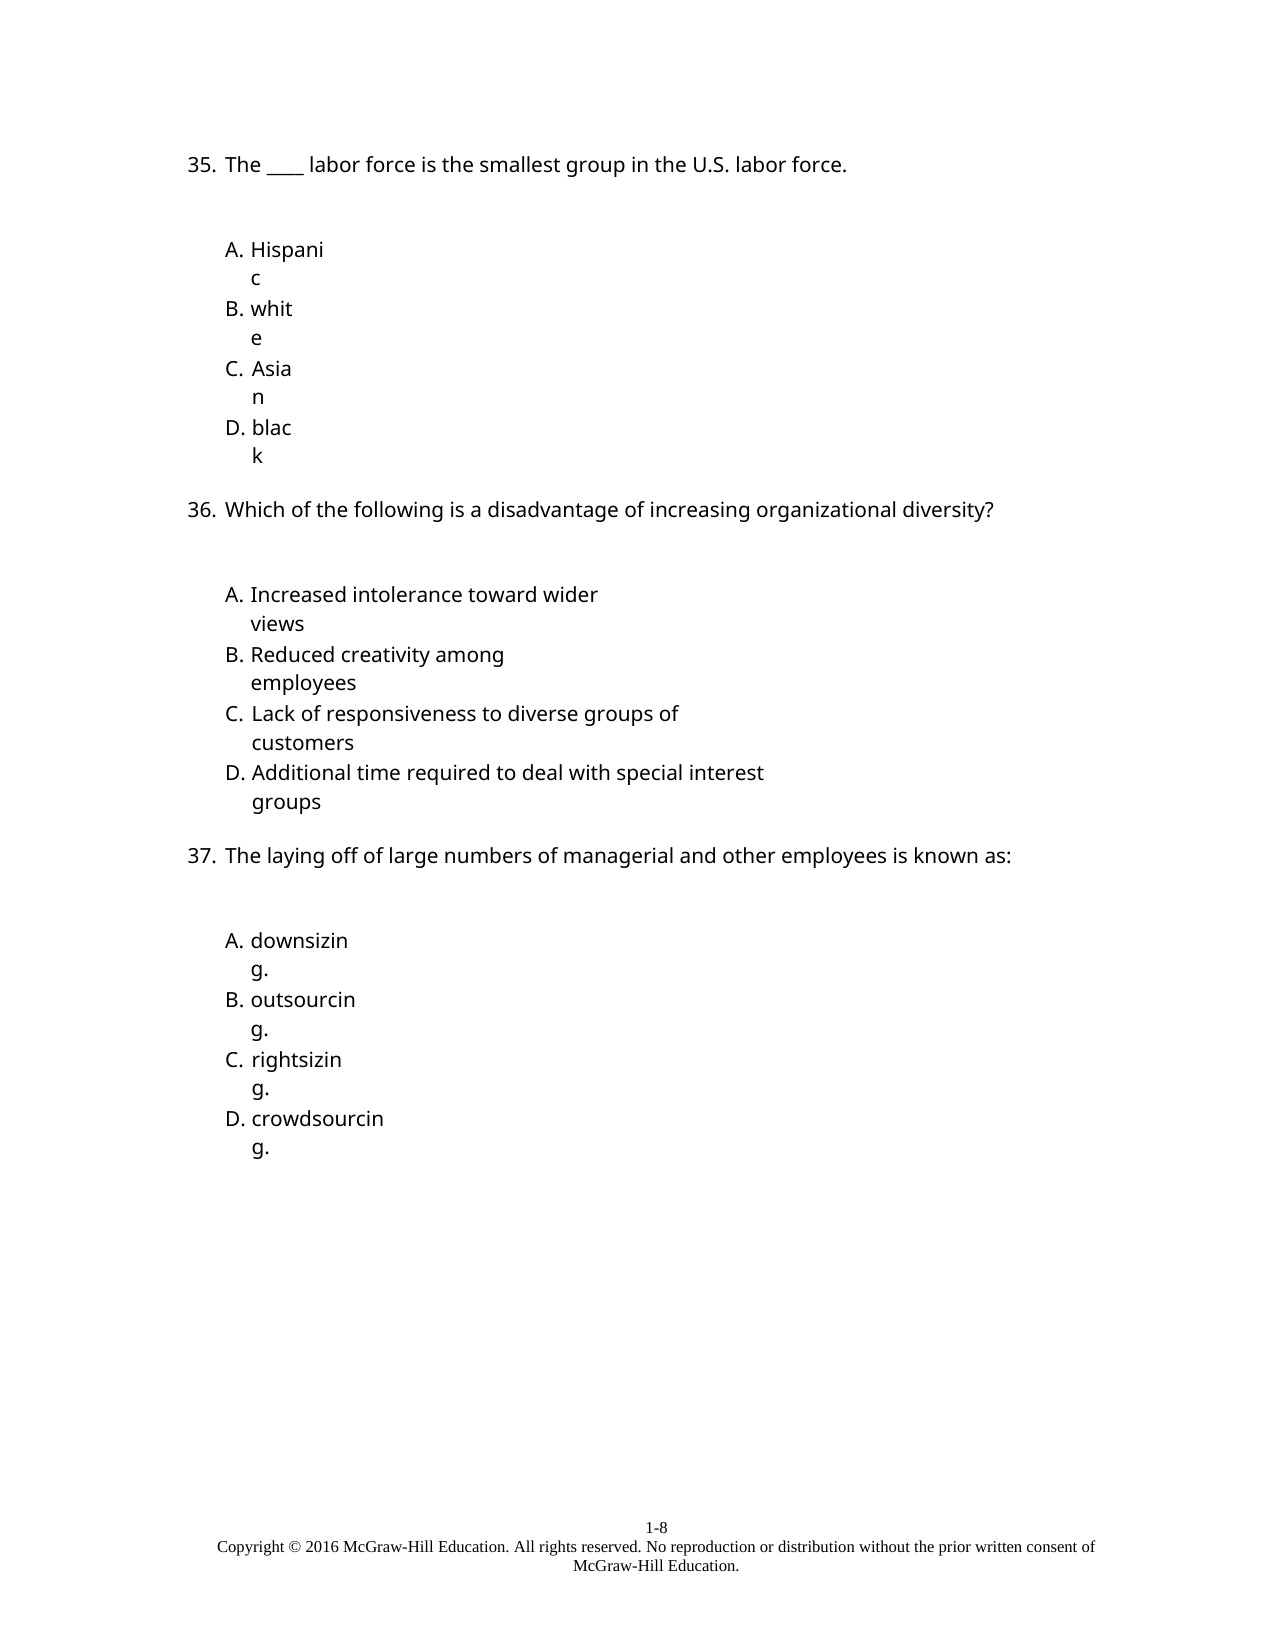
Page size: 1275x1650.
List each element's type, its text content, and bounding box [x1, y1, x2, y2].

table_header The laying off of large numbers of managerial and other employees is known as: [225, 841, 1125, 1161]
table_header 37. [188, 841, 225, 1161]
table_header 35. [188, 150, 225, 470]
table_header The ____ labor force is the smallest group in the U.S. labor force. [225, 150, 1125, 470]
table_header Which of the following is a disadvantage of increasing organizational diversity? [225, 496, 1125, 816]
table_header 36. [188, 496, 225, 816]
